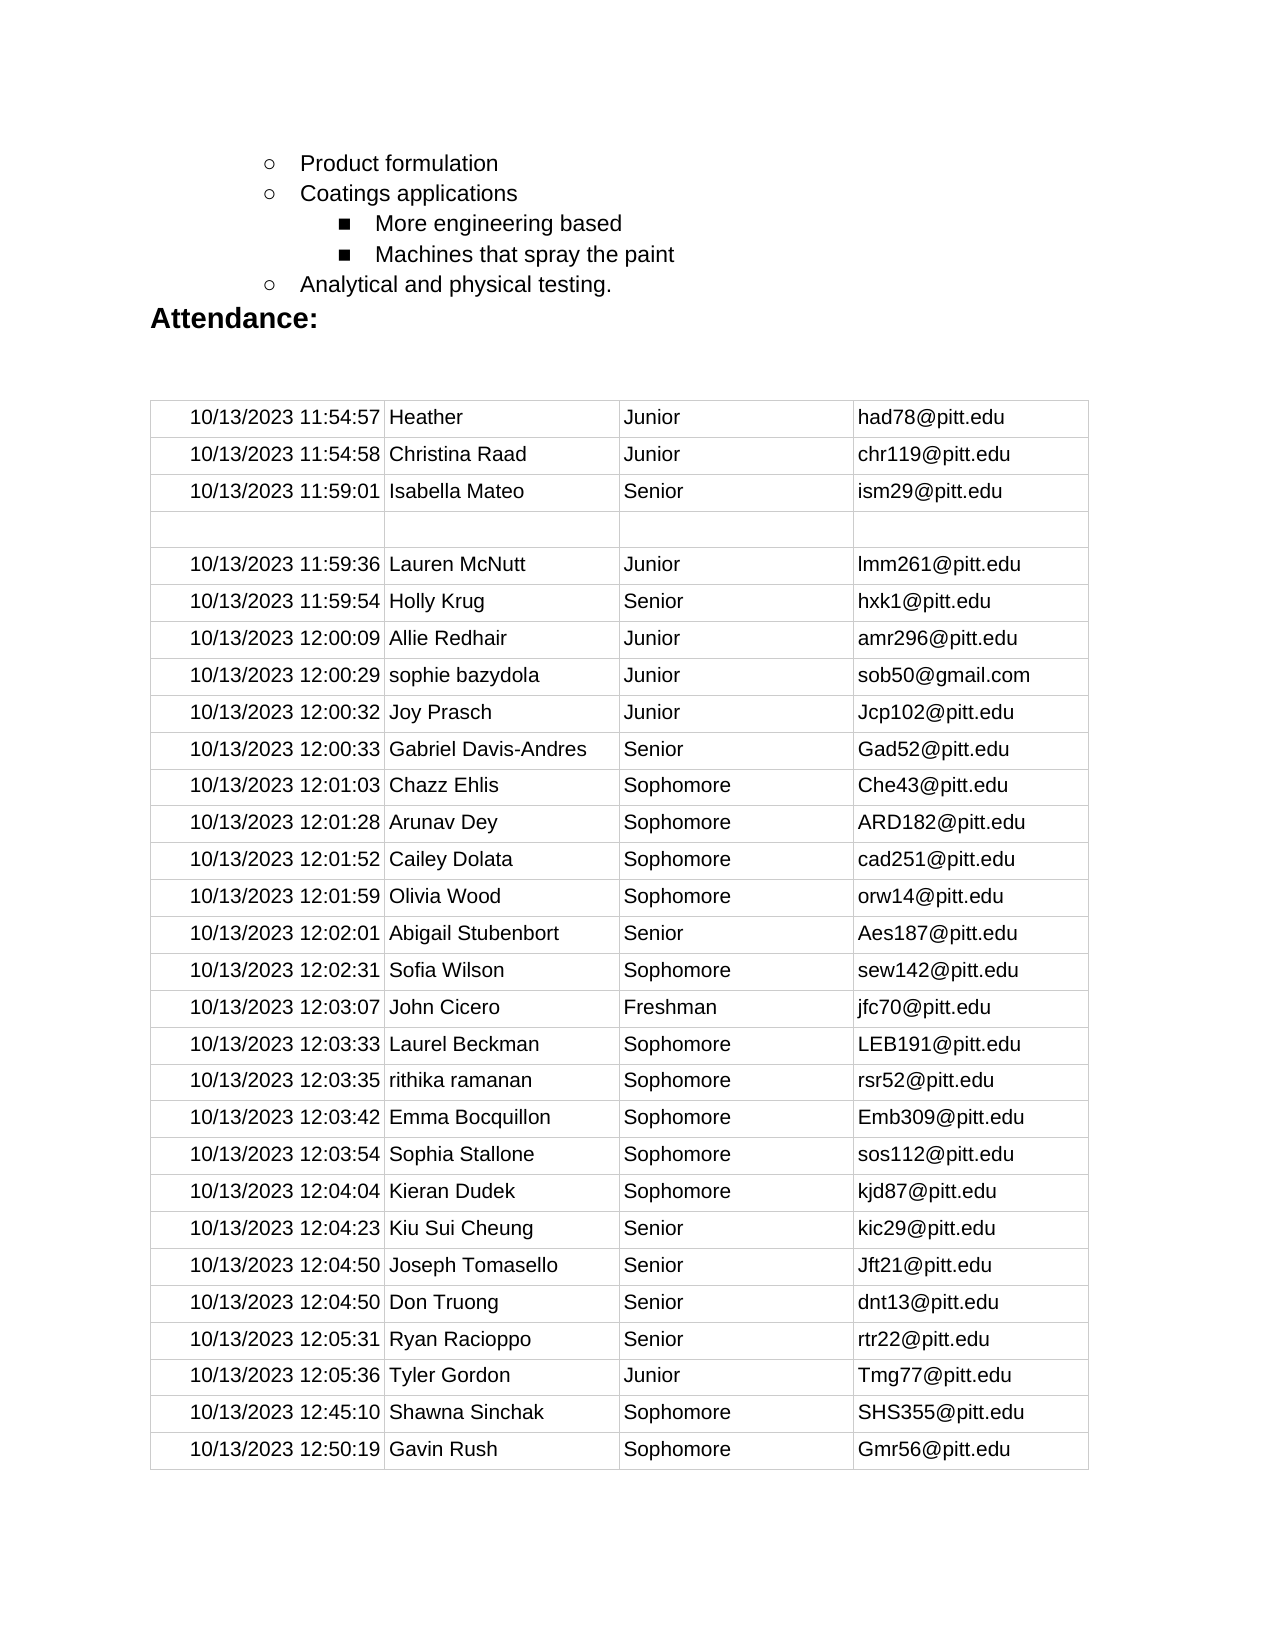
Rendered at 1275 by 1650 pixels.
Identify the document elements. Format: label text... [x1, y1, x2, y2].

table_cell orw14@pitt.edu [854, 880, 1088, 916]
table_cell 10/13/2023 11:59:54 [151, 585, 384, 621]
table_cell rtr22@pitt.edu [854, 1323, 1088, 1358]
table_cell 10/13/2023 12:01:59 [151, 880, 384, 916]
table_cell Laurel Beckman [385, 1028, 619, 1063]
list More engineering based [337, 210, 1125, 237]
table_cell 10/13/2023 12:03:54 [151, 1138, 384, 1174]
list Analytical and physical testing. [262, 271, 1125, 297]
table_cell Sophomore [620, 1138, 853, 1174]
table_cell Shawna Sinchak [385, 1396, 619, 1432]
table_cell [151, 512, 384, 547]
table_cell 10/13/2023 12:04:50 [151, 1286, 384, 1322]
table_cell 10/13/2023 12:02:01 [151, 917, 384, 953]
table_cell Junior [620, 438, 853, 474]
table_cell chr119@pitt.edu [854, 438, 1088, 474]
table_cell Joseph Tomasello [385, 1249, 619, 1285]
table_cell 10/13/2023 12:00:29 [151, 659, 384, 695]
table_cell Junior [620, 622, 853, 658]
table_cell rsr52@pitt.edu [854, 1065, 1088, 1100]
table_cell Senior [620, 1212, 853, 1248]
table_cell Junior [620, 696, 853, 732]
table_cell kic29@pitt.edu [854, 1212, 1088, 1248]
table_cell Senior [620, 585, 853, 621]
table_cell [620, 512, 853, 547]
table_cell Ryan Racioppo [385, 1323, 619, 1358]
table_header Heather [385, 401, 619, 437]
table_cell 10/13/2023 12:03:07 [151, 991, 384, 1027]
table_cell Isabella Mateo [385, 475, 619, 511]
table_cell Christina Raad [385, 438, 619, 474]
table_cell 10/13/2023 12:00:33 [151, 733, 384, 768]
table_cell kjd87@pitt.edu [854, 1175, 1088, 1211]
table_cell sophie bazydola [385, 659, 619, 695]
table_cell Emb309@pitt.edu [854, 1101, 1088, 1137]
table_cell Sophomore [620, 1396, 853, 1432]
table_cell ARD182@pitt.edu [854, 806, 1088, 842]
table_cell Gad52@pitt.edu [854, 733, 1088, 768]
table_cell Abigail Stubenbort [385, 917, 619, 953]
table_cell Lauren McNutt [385, 548, 619, 584]
table_cell Sophomore [620, 1433, 853, 1469]
table_header Junior [620, 401, 853, 437]
table_cell 10/13/2023 12:03:33 [151, 1028, 384, 1063]
table_cell 10/13/2023 12:04:50 [151, 1249, 384, 1285]
table_cell Junior [620, 548, 853, 584]
table_cell Allie Redhair [385, 622, 619, 658]
table_cell Sophomore [620, 843, 853, 879]
table_cell 10/13/2023 12:00:09 [151, 622, 384, 658]
table_cell 10/13/2023 12:05:36 [151, 1360, 384, 1395]
table_cell Gabriel Davis-Andres [385, 733, 619, 768]
table_cell 10/13/2023 11:59:01 [151, 475, 384, 511]
table_cell Sophia Stallone [385, 1138, 619, 1174]
table_cell 10/13/2023 12:01:03 [151, 770, 384, 805]
table_cell sew142@pitt.edu [854, 954, 1088, 990]
table_cell Tyler Gordon [385, 1360, 619, 1395]
table_cell 10/13/2023 12:04:04 [151, 1175, 384, 1211]
table_cell 10/13/2023 12:45:10 [151, 1396, 384, 1432]
list Coatings applications [262, 180, 1125, 207]
table_cell 10/13/2023 12:04:23 [151, 1212, 384, 1248]
table_cell Senior [620, 1286, 853, 1322]
table_cell sos112@pitt.edu [854, 1138, 1088, 1174]
table_cell [854, 512, 1088, 547]
table_cell 10/13/2023 12:03:42 [151, 1101, 384, 1137]
table_cell Cailey Dolata [385, 843, 619, 879]
table_cell Sophomore [620, 1175, 853, 1211]
table_cell jfc70@pitt.edu [854, 991, 1088, 1027]
table_cell Che43@pitt.edu [854, 770, 1088, 805]
table_cell 10/13/2023 12:01:52 [151, 843, 384, 879]
list Machines that spray the paint [337, 241, 1125, 267]
table_cell Junior [620, 659, 853, 695]
table_cell Gavin Rush [385, 1433, 619, 1469]
table_cell amr296@pitt.edu [854, 622, 1088, 658]
table_cell Sophomore [620, 1065, 853, 1100]
table_cell Olivia Wood [385, 880, 619, 916]
table_cell SHS355@pitt.edu [854, 1396, 1088, 1432]
table_cell cad251@pitt.edu [854, 843, 1088, 879]
table_cell Emma Bocquillon [385, 1101, 619, 1137]
text Attendance: [150, 301, 1125, 334]
table_header had78@pitt.edu [854, 401, 1088, 437]
table_cell Senior [620, 1249, 853, 1285]
table_cell lmm261@pitt.edu [854, 548, 1088, 584]
table_cell Arunav Dey [385, 806, 619, 842]
table_cell Gmr56@pitt.edu [854, 1433, 1088, 1469]
table_cell Don Truong [385, 1286, 619, 1322]
table_cell ism29@pitt.edu [854, 475, 1088, 511]
table_cell sob50@gmail.com [854, 659, 1088, 695]
table_cell 10/13/2023 12:02:31 [151, 954, 384, 990]
table_cell Sophomore [620, 1101, 853, 1137]
table_cell hxk1@pitt.edu [854, 585, 1088, 621]
table_cell LEB191@pitt.edu [854, 1028, 1088, 1063]
table_cell John Cicero [385, 991, 619, 1027]
table_cell Chazz Ehlis [385, 770, 619, 805]
table_cell Holly Krug [385, 585, 619, 621]
table_cell dnt13@pitt.edu [854, 1286, 1088, 1322]
table_cell 10/13/2023 12:01:28 [151, 806, 384, 842]
table_cell Sophomore [620, 880, 853, 916]
table_cell Sophomore [620, 1028, 853, 1063]
table_cell 10/13/2023 11:59:36 [151, 548, 384, 584]
table_cell Freshman [620, 991, 853, 1027]
table_cell Sophomore [620, 806, 853, 842]
table_cell 10/13/2023 12:50:19 [151, 1433, 384, 1469]
table_cell Junior [620, 1360, 853, 1395]
table_cell Sophomore [620, 770, 853, 805]
table_cell 10/13/2023 12:00:32 [151, 696, 384, 732]
list Product formulation [262, 150, 1125, 176]
table_cell Kiu Sui Cheung [385, 1212, 619, 1248]
table_cell Sofia Wilson [385, 954, 619, 990]
table_cell Senior [620, 733, 853, 768]
table_cell rithika ramanan [385, 1065, 619, 1100]
table_cell Jcp102@pitt.edu [854, 696, 1088, 732]
table_cell Jft21@pitt.edu [854, 1249, 1088, 1285]
table_cell Tmg77@pitt.edu [854, 1360, 1088, 1395]
table_cell Joy Prasch [385, 696, 619, 732]
table_cell Senior [620, 1323, 853, 1358]
table_cell 10/13/2023 12:05:31 [151, 1323, 384, 1358]
table_cell Kieran Dudek [385, 1175, 619, 1211]
table_cell [385, 512, 619, 547]
table_cell Senior [620, 917, 853, 953]
table_cell Senior [620, 475, 853, 511]
table_header 10/13/2023 11:54:57 [151, 401, 384, 437]
table_cell Aes187@pitt.edu [854, 917, 1088, 953]
table_cell 10/13/2023 12:03:35 [151, 1065, 384, 1100]
table_cell Sophomore [620, 954, 853, 990]
table_cell 10/13/2023 11:54:58 [151, 438, 384, 474]
